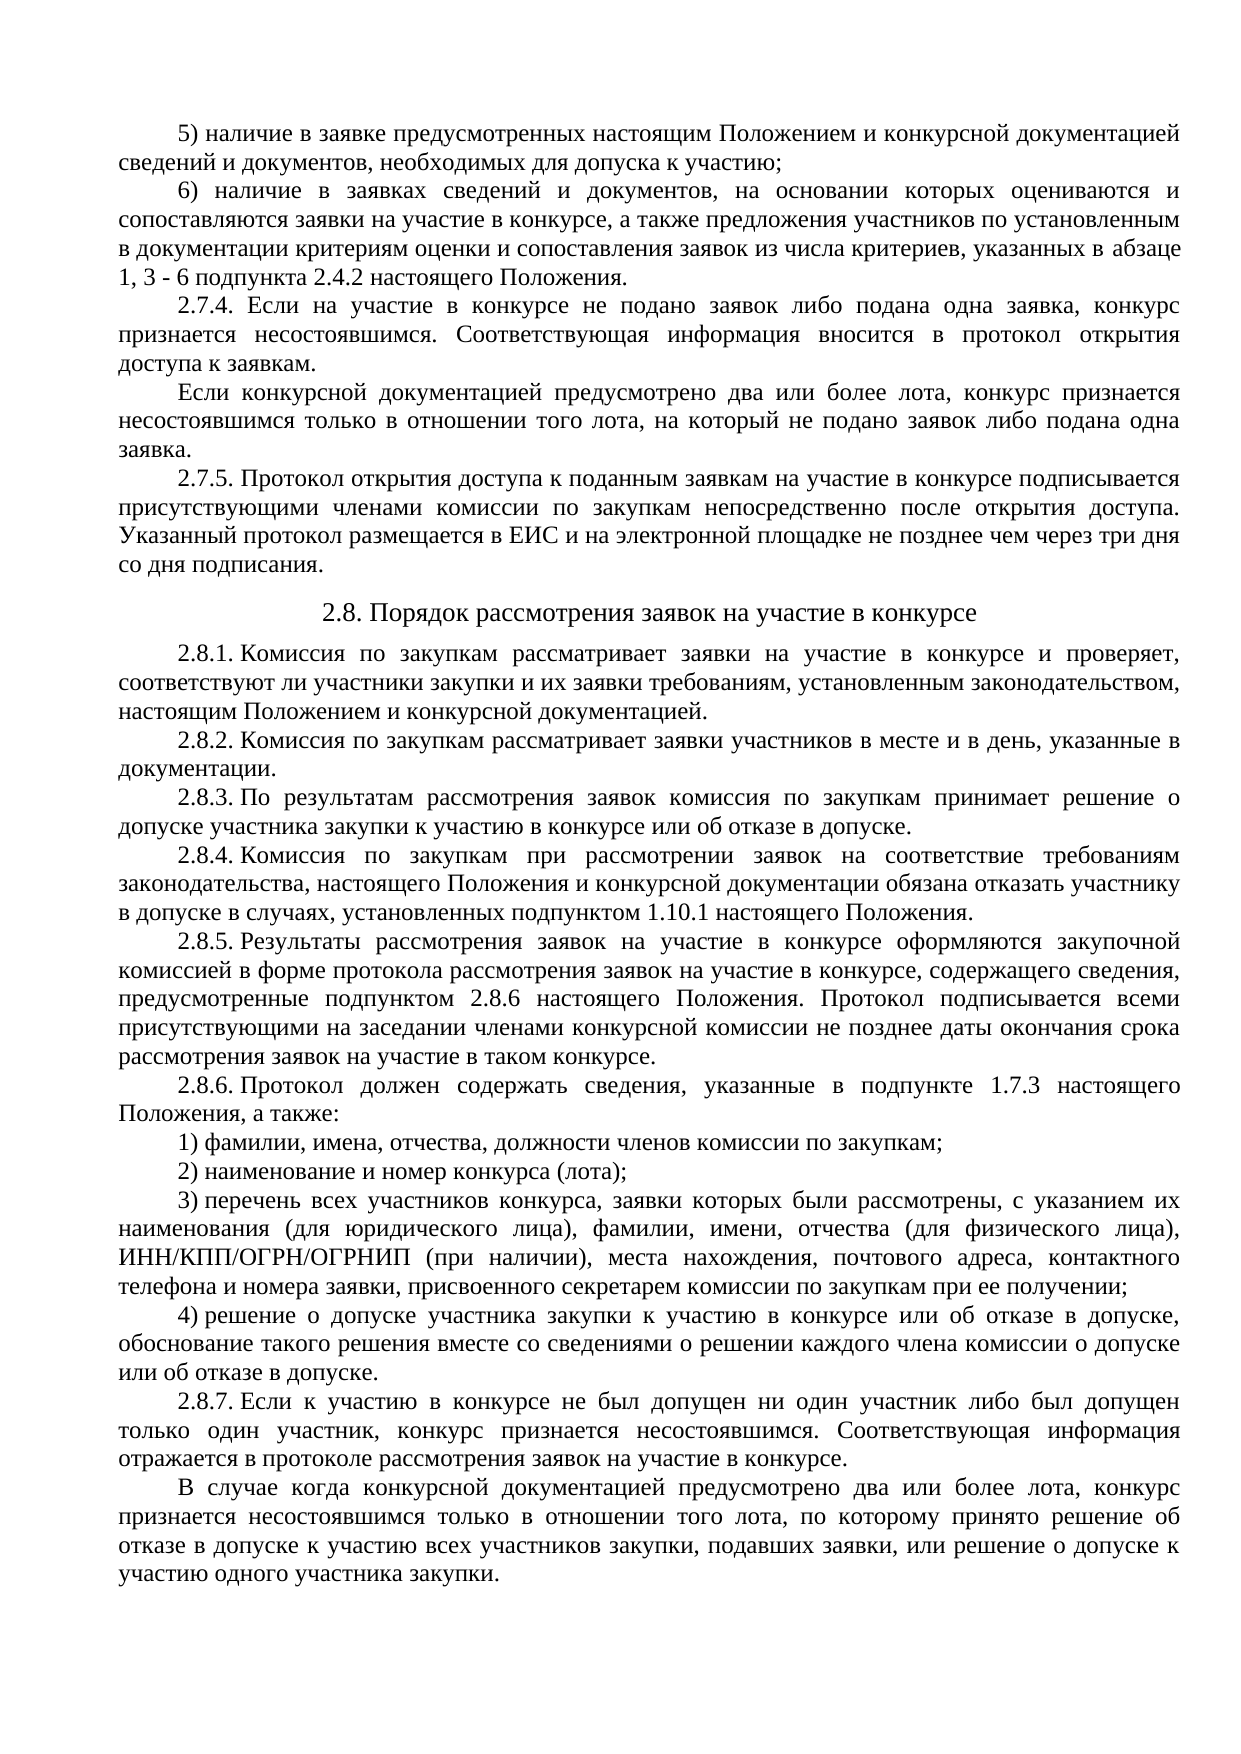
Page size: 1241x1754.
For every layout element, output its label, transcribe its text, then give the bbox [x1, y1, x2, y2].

text 5) наличие в заявке предусмотренных настоящим Положением и конкурсной документацией сведений и документов, необходимых для допуска к участию; [118, 118, 1181, 176]
text 2.8.6. Протокол должен содержать сведения, указанные в подпункте 1.7.3 настоящего Положения, а также: [118, 1070, 1181, 1127]
text 1) фамилии, имена, отчества, должности членов комиссии по закупкам; [118, 1127, 1181, 1156]
text 2.8.1. Комиссия по закупкам рассматривает заявки на участие в конкурсе и проверяет, соответствуют ли участники закупки и их заявки требованиям, установленным законодательством, настоящим Положением и конкурсной документацией. [118, 638, 1181, 725]
text 6) наличие в заявках сведений и документов, на основании которых оцениваются и сопоставляются заявки на участие в конкурсе, а также предложения участников по установленным в документации критериям оценки и сопоставления заявок из числа критериев, указанных в абзаце 1, 3 - 6 подпункта 2.4.2 настоящего Положения. [118, 176, 1181, 291]
text 2.8.2. Комиссия по закупкам рассматривает заявки участников в месте и в день, указанные в документации. [118, 725, 1181, 782]
text 4) решение о допуске участника закупки к участию в конкурсе или об отказе в допуске, обоснование такого решения вместе со сведениями о решении каждого члена комиссии о допуске или об отказе в допуске. [118, 1300, 1181, 1386]
text 2.8.4. Комиссия по закупкам при рассмотрении заявок на соответствие требованиям законодательства, настоящего Положения и конкурсной документации обязана отказать участнику в допуске в случаях, установленных подпунктом 1.10.1 настоящего Положения. [118, 840, 1181, 926]
text 2.8.5. Результаты рассмотрения заявок на участие в конкурсе оформляются закупочной комиссией в форме протокола рассмотрения заявок на участие в конкурсе, содержащего сведения, предусмотренные подпунктом 2.8.6 настоящего Положения. Протокол подписывается всеми присутствующими на заседании членами конкурсной комиссии не позднее даты окончания срока рассмотрения заявок на участие в таком конкурсе. [118, 926, 1181, 1070]
text 2.7.4. Если на участие в конкурсе не подано заявок либо подана одна заявка, конкурс признается несостоявшимся. Соответствующая информация вносится в протокол открытия доступа к заявкам. [118, 291, 1181, 377]
text 2.7.5. Протокол открытия доступа к поданным заявкам на участие в конкурсе подписывается присутствующими членами комиссии по закупкам непосредственно после открытия доступа. Указанный протокол размещается в ЕИС и на электронной площадке не позднее чем через три дня со дня подписания. [118, 463, 1181, 578]
text В случае когда конкурсной документацией предусмотрено два или более лота, конкурс признается несостоявшимся только в отношении того лота, по которому принято решение об отказе в допуске к участию всех участников закупки, подавших заявки, или решение о допуске к участию одного участника закупки. [118, 1472, 1181, 1587]
text Если конкурсной документацией предусмотрено два или более лота, конкурс признается несостоявшимся только в отношении того лота, на который не подано заявок либо подана одна заявка. [118, 377, 1181, 463]
text 2.8.7. Если к участию в конкурсе не был допущен ни один участник либо был допущен только один участник, конкурс признается несостоявшимся. Соответствующая информация отражается в протоколе рассмотрения заявок на участие в конкурсе. [118, 1386, 1181, 1472]
text 2.8.3. По результатам рассмотрения заявок комиссия по закупкам принимает решение о допуске участника закупки к участию в конкурсе или об отказе в допуске. [118, 782, 1181, 840]
text 2) наименование и номер конкурса (лота); [118, 1156, 1181, 1185]
text 3) перечень всех участников конкурса, заявки которых были рассмотрены, с указанием их наименования (для юридического лица), фамилии, имени, отчества (для физического лица), ИНН/КПП/ОГРН/ОГРНИП (при наличии), места нахождения, почтового адреса, контактного телефона и номера заявки, присвоенного секретарем комиссии по закупкам при ее получении; [118, 1185, 1181, 1300]
subtitle 2.8. Порядок рассмотрения заявок на участие в конкурсе [118, 603, 1181, 626]
